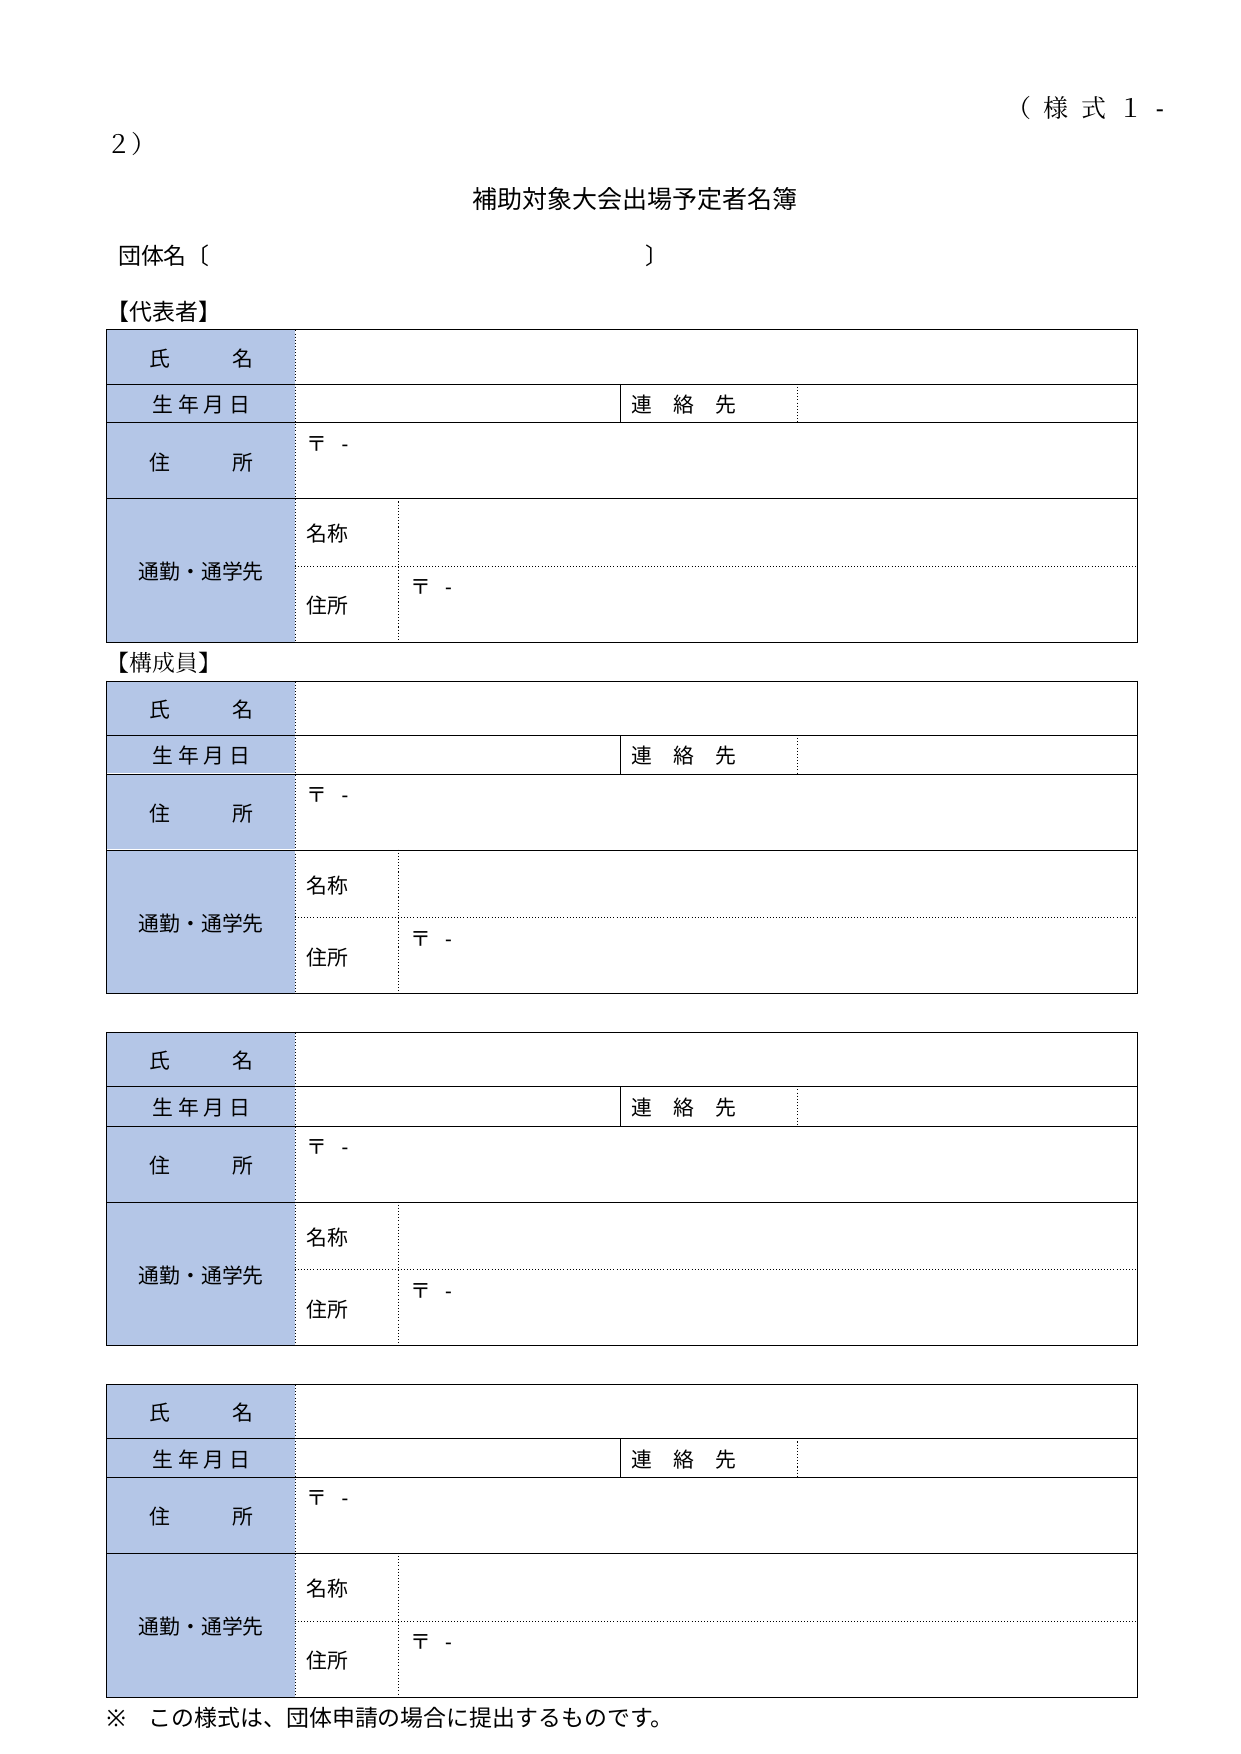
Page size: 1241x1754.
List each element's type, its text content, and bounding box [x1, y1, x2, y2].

table_cell 生 年 月 日 [107, 1087, 295, 1126]
table_cell 住 所 [107, 1127, 295, 1202]
table_cell 通勤・通学先 [107, 499, 295, 642]
text 【代表者】 [106, 292, 1163, 329]
table_cell 住所 [295, 1269, 399, 1345]
table_cell [295, 385, 620, 422]
table_cell [399, 499, 1137, 566]
table_cell 〒 - [295, 423, 1137, 498]
table_cell [797, 1087, 1137, 1126]
table_cell [399, 1203, 1137, 1269]
table_cell [295, 1439, 620, 1477]
table_cell 通勤・通学先 [107, 1554, 295, 1697]
table_header [295, 1385, 1137, 1438]
table_cell 生 年 月 日 [107, 736, 295, 773]
table_cell 連 絡 先 [621, 736, 797, 773]
table_header [295, 1033, 1137, 1086]
table_cell 通勤・通学先 [107, 851, 295, 993]
table_cell 〒 - [295, 1127, 1137, 1202]
table_cell 〒 - [399, 917, 1137, 993]
table_cell 住所 [295, 917, 399, 993]
table_cell 連 絡 先 [621, 1439, 797, 1477]
table_cell [399, 1554, 1137, 1621]
table_cell [797, 1439, 1137, 1477]
table_header [295, 330, 1137, 384]
table_cell 住所 [295, 1621, 399, 1697]
table_cell 〒 - [295, 775, 1137, 849]
table_cell 生 年 月 日 [107, 385, 295, 422]
table_cell 住所 [295, 566, 399, 642]
text 団体名〔 〕 [106, 236, 1163, 273]
table_cell 連 絡 先 [621, 1087, 797, 1126]
table_cell 住 所 [107, 423, 295, 498]
text 【構成員】 [106, 643, 1163, 681]
table_header 氏 名 [107, 1033, 295, 1086]
table_cell [399, 851, 1137, 917]
table_cell 生 年 月 日 [107, 1439, 295, 1477]
table_header [295, 682, 1137, 735]
table_cell 住 所 [107, 1478, 295, 1553]
table_cell 名称 [295, 499, 399, 566]
table_header 氏 名 [107, 1385, 295, 1438]
table_cell 連 絡 先 [621, 385, 797, 422]
table_cell 通勤・通学先 [107, 1203, 295, 1345]
table_cell 〒 - [399, 1269, 1137, 1345]
table_header 氏 名 [107, 330, 295, 384]
table_cell 名称 [295, 1554, 399, 1621]
table_cell [295, 736, 620, 773]
table_cell [797, 385, 1137, 422]
table_cell 〒 - [295, 1478, 1137, 1553]
table_cell 〒 - [399, 1621, 1137, 1697]
table_cell 名称 [295, 851, 399, 917]
table_cell 名称 [295, 1203, 399, 1269]
table_cell 住 所 [107, 775, 295, 849]
table_cell 〒 - [399, 566, 1137, 642]
text 補助対象大会出場予定者名簿 [106, 179, 1163, 217]
table_header 氏 名 [107, 682, 295, 735]
table_cell [295, 1087, 620, 1126]
table_cell [797, 736, 1137, 773]
text ※ この様式は、団体申請の場合に提出するものです。 [106, 1698, 1163, 1735]
